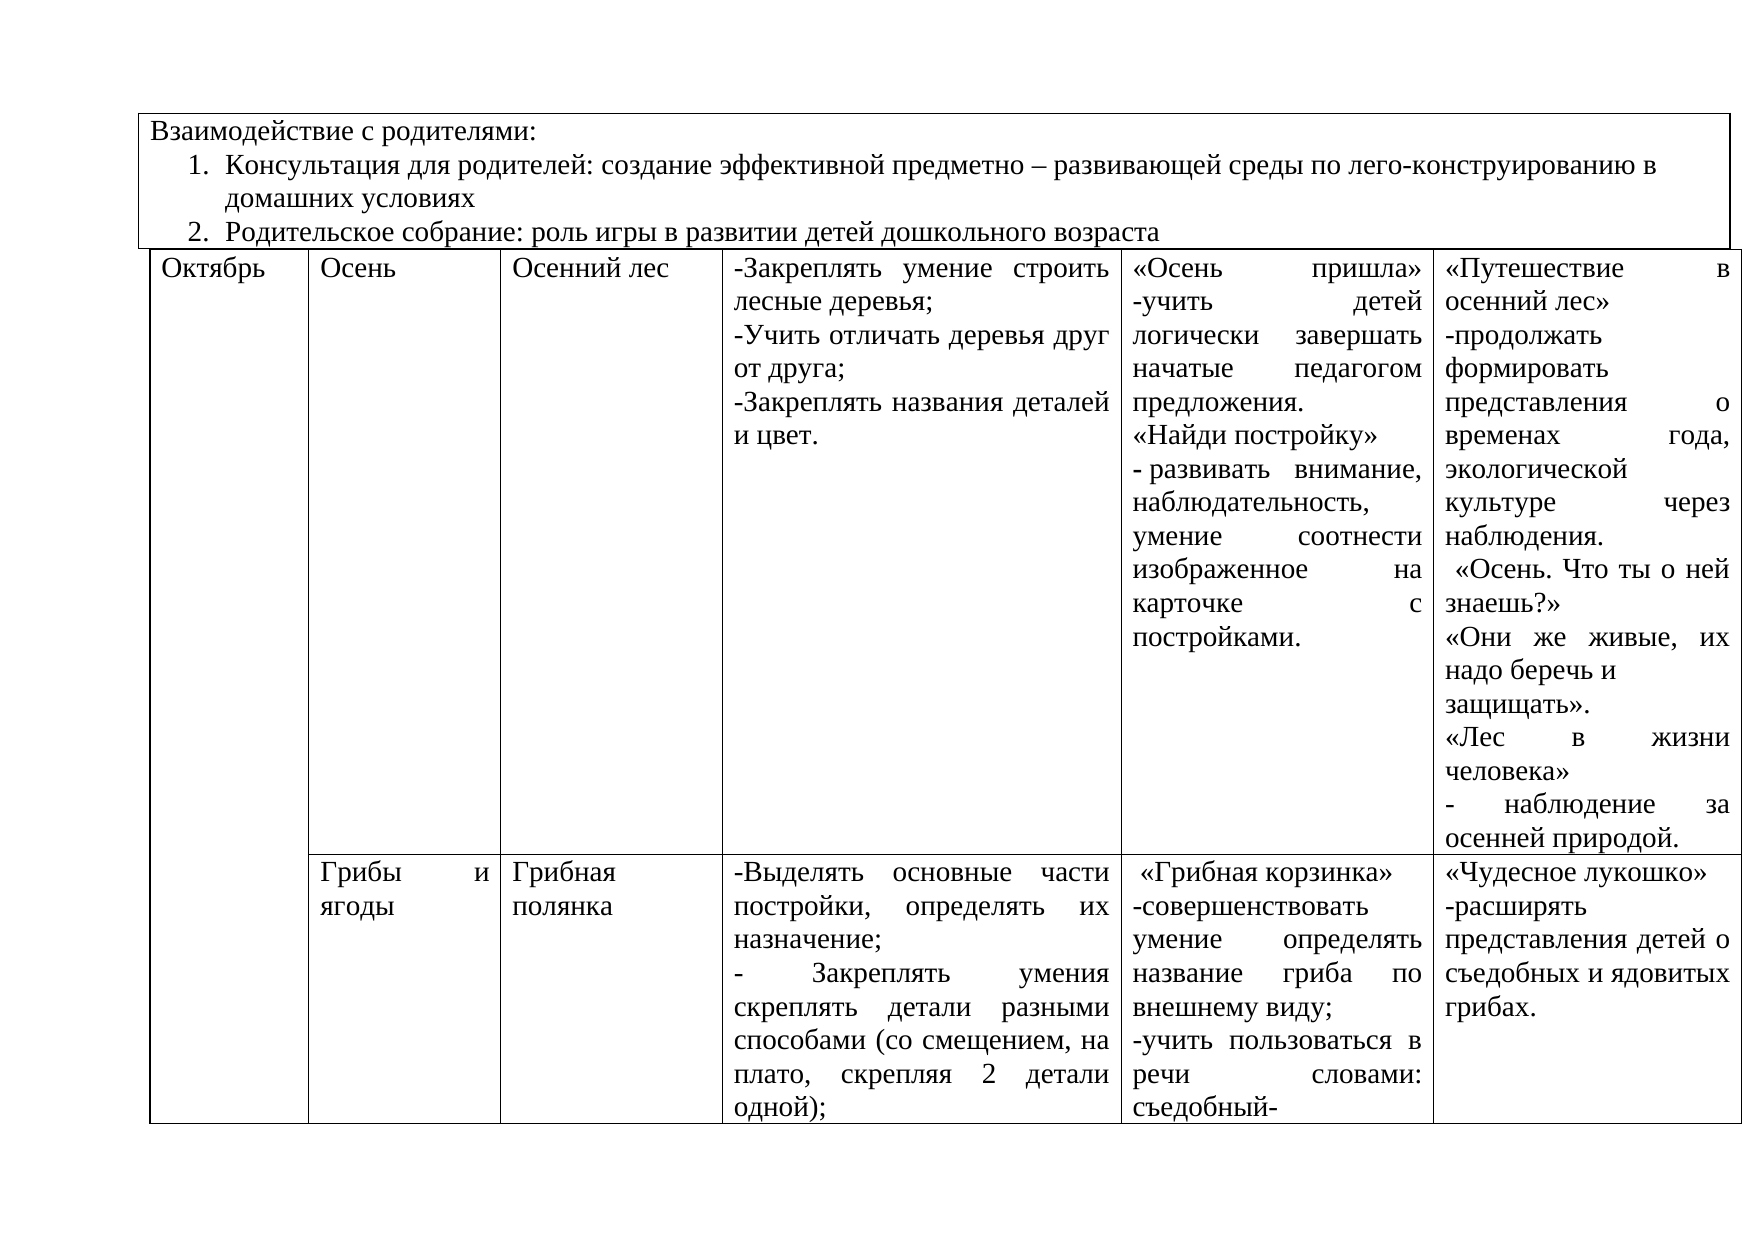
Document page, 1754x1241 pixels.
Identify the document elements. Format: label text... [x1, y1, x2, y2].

table_header Октябрь [151, 250, 308, 1123]
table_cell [1122, 855, 1433, 1123]
table_header -Закреплять умение строить лесные деревья; -Учить отличать деревья друг от друга; -Закреплять названия деталей и цвет. [723, 250, 1121, 853]
table_header «Осень пришла» -учить детей логически завершать начатые педагогом предложения. «Найди постройку» - развивать внимание, наблюдательность, умение соотнести изображенное на карточке с постройками. [1122, 250, 1433, 853]
table_header «Путешествие в осенний лес» -продолжать формировать представления о временах года, экологической культуре через наблюдения. «Осень. Что ты о ней знаешь?» «Они же живые, их надо беречь и защищать». «Лес в жизни человека» - наблюдение за осенней природой. [1434, 250, 1741, 853]
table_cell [1434, 855, 1741, 1123]
table_cell Грибы и ягоды [309, 855, 500, 1123]
table_header Осень [309, 250, 500, 853]
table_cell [723, 855, 1121, 1123]
table_cell Взаимодействие с родителями: Консультация для родителей: создание эффективной предметно – развивающей среды по лего-конструированию в домашних условиях Родительское собрание: роль игры в развитии детей дошкольного возраста [139, 114, 1729, 248]
table_cell Грибная полянка [501, 855, 722, 1123]
table_header Осенний лес [501, 250, 722, 853]
